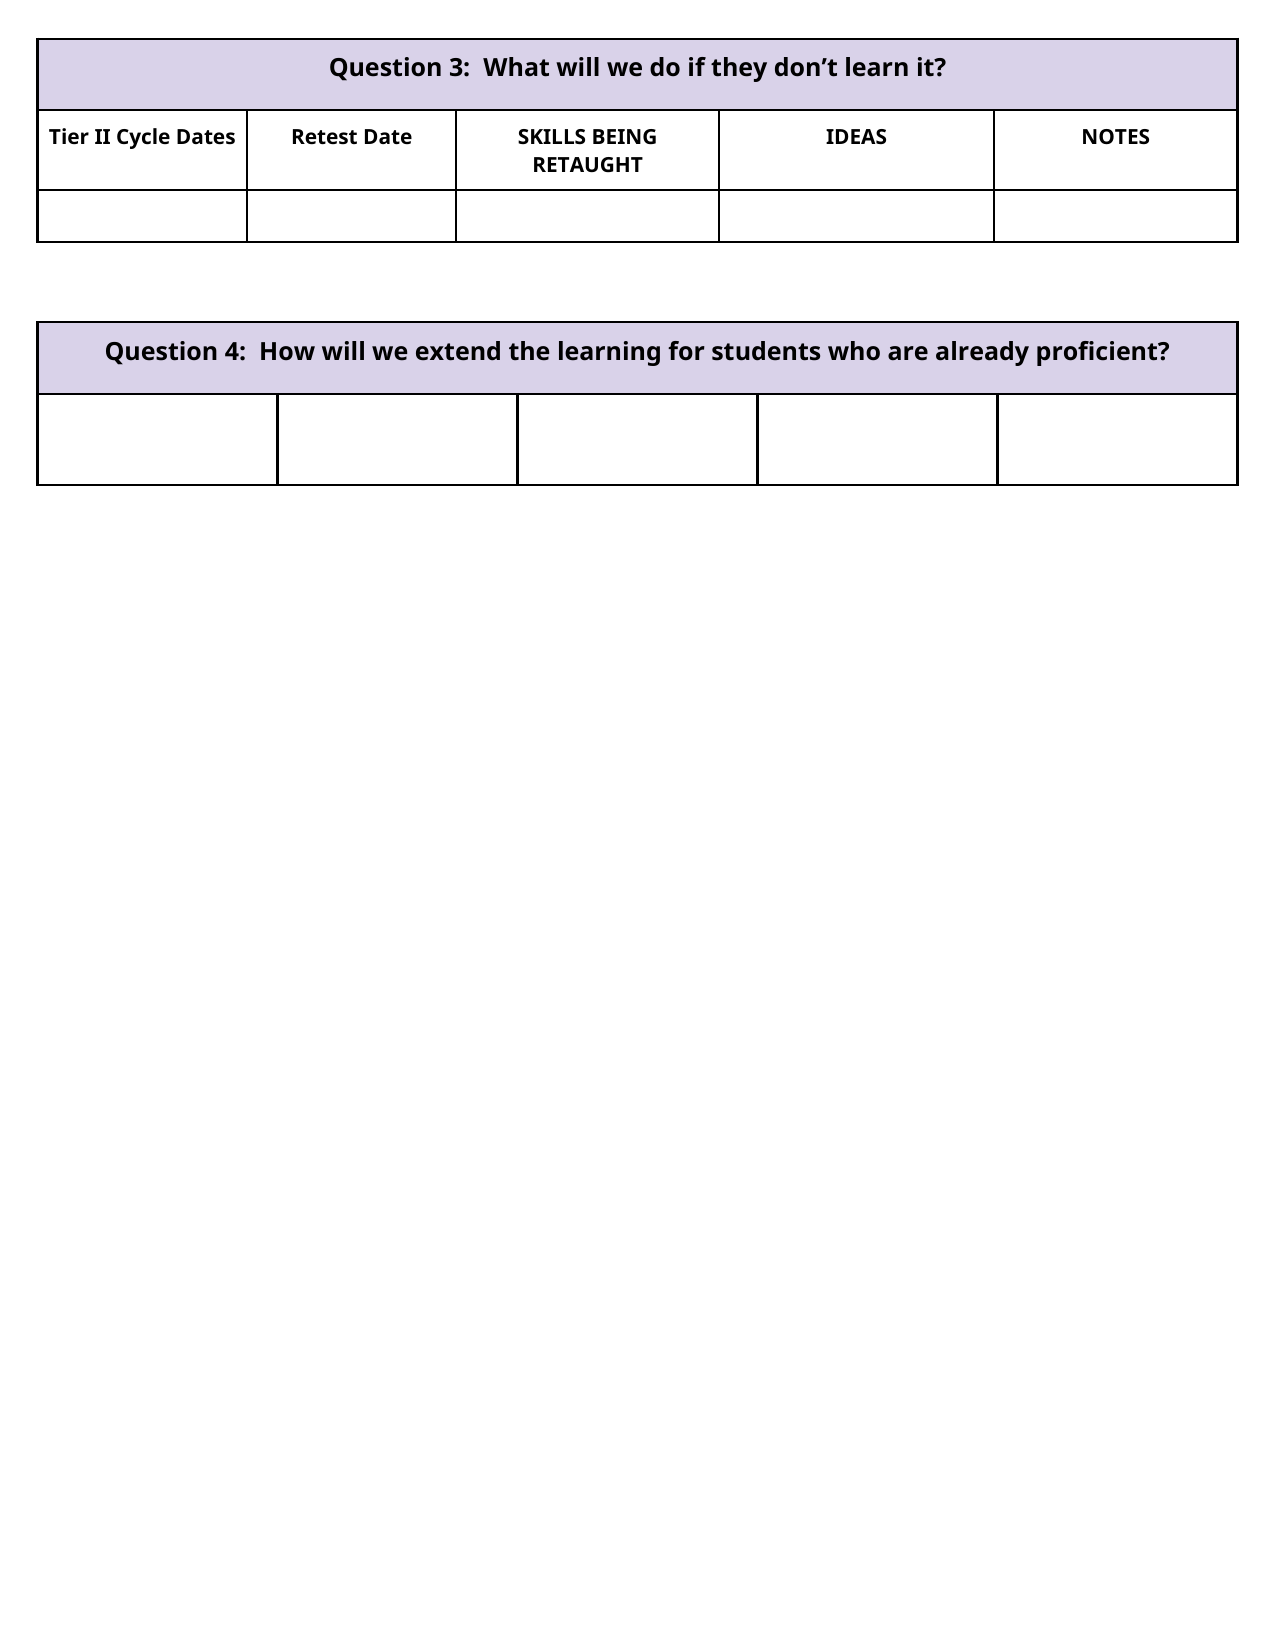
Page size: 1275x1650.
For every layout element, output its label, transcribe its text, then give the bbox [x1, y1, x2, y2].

table_cell [39, 395, 276, 484]
table_cell [999, 395, 1236, 484]
table_header Question 4: How will we extend the learning for students who are already proficient? [39, 323, 1236, 393]
table_cell [279, 395, 516, 484]
table_cell [248, 191, 455, 241]
table_cell NOTES [995, 111, 1236, 189]
table_cell [457, 191, 718, 241]
table_cell Retest Date [248, 111, 455, 189]
table_cell [759, 395, 996, 484]
table_cell Tier II Cycle Dates [39, 111, 246, 189]
table_cell [720, 191, 993, 241]
table_header Question 3: What will we do if they don’t learn it? [39, 40, 1236, 109]
table_cell [519, 395, 756, 484]
table_cell [39, 191, 246, 241]
table_cell SKILLS BEING RETAUGHT [457, 111, 718, 189]
table_cell [995, 191, 1236, 241]
table_cell IDEAS [720, 111, 993, 189]
